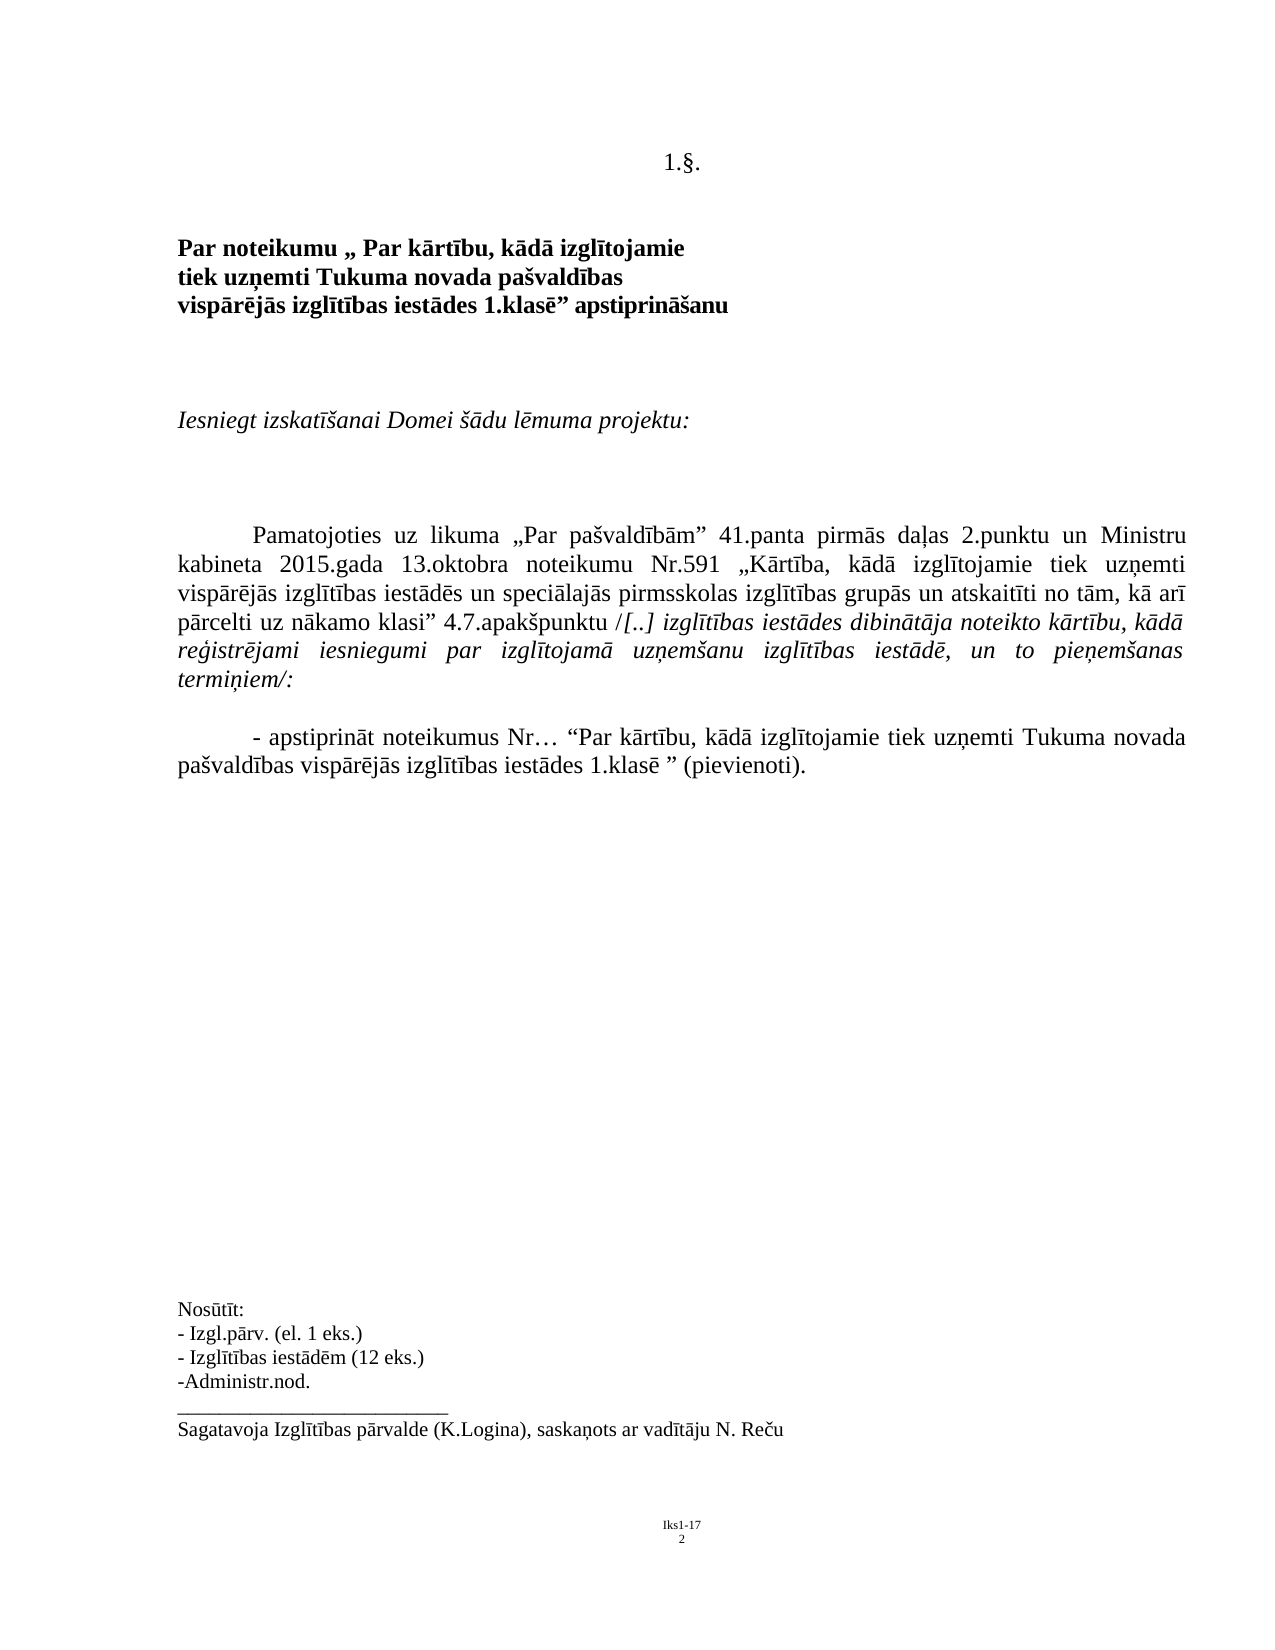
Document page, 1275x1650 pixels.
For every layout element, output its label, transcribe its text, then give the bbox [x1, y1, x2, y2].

text tiek uzņemti Tukuma novada pašvaldības [177, 262, 1186, 291]
text __________________________ [177, 1393, 1186, 1417]
text - Izglītības iestādēm (12 eks.) [177, 1345, 1186, 1369]
text - Izgl.pārv. (el. 1 eks.) [177, 1321, 1186, 1345]
text - apstiprināt noteikumus Nr… “Par kārtību, kādā izglītojamie tiek uzņemti Tukuma novada pašvaldības vispārējās izglītības iestādes 1.klasē ” (pievienoti). [177, 722, 1186, 779]
text Pamatojoties uz likuma „Par pašvaldībām” 41.panta pirmās daļas 2.punktu un Ministru kabineta 2015.gada 13.oktobra noteikumu Nr.591 „Kārtība, kādā izglītojamie tiek uzņemti vispārējās izglītības iestādēs un speciālajās pirmsskolas izglītības grupās un atskaitīti no tām, kā arī pārcelti uz nākamo klasi” 4.7.apakšpunktu /[..] izglītības iestādes dibinātāja noteikto kārtību, kādā reģistrējami iesniegumi par izglītojamā uzņemšanu izglītības iestādē, un to pieņemšanas termiņiem/: [177, 521, 1186, 693]
text -Administr.nod. [177, 1369, 1186, 1393]
text 1.§. [177, 147, 1186, 176]
text Sagatavoja Izglītības pārvalde (K.Logina), saskaņots ar vadītāju N. Reču [177, 1417, 1186, 1441]
text Nosūtīt: [177, 1297, 1186, 1321]
text vispārējās izglītības iestādes 1.klasē” apstiprināšanu [177, 291, 1186, 319]
text Par noteikumu „ Par kārtību, kādā izglītojamie [177, 233, 1186, 262]
text Iesniegt izskatīšanai Domei šādu lēmuma projektu: [177, 406, 1186, 434]
